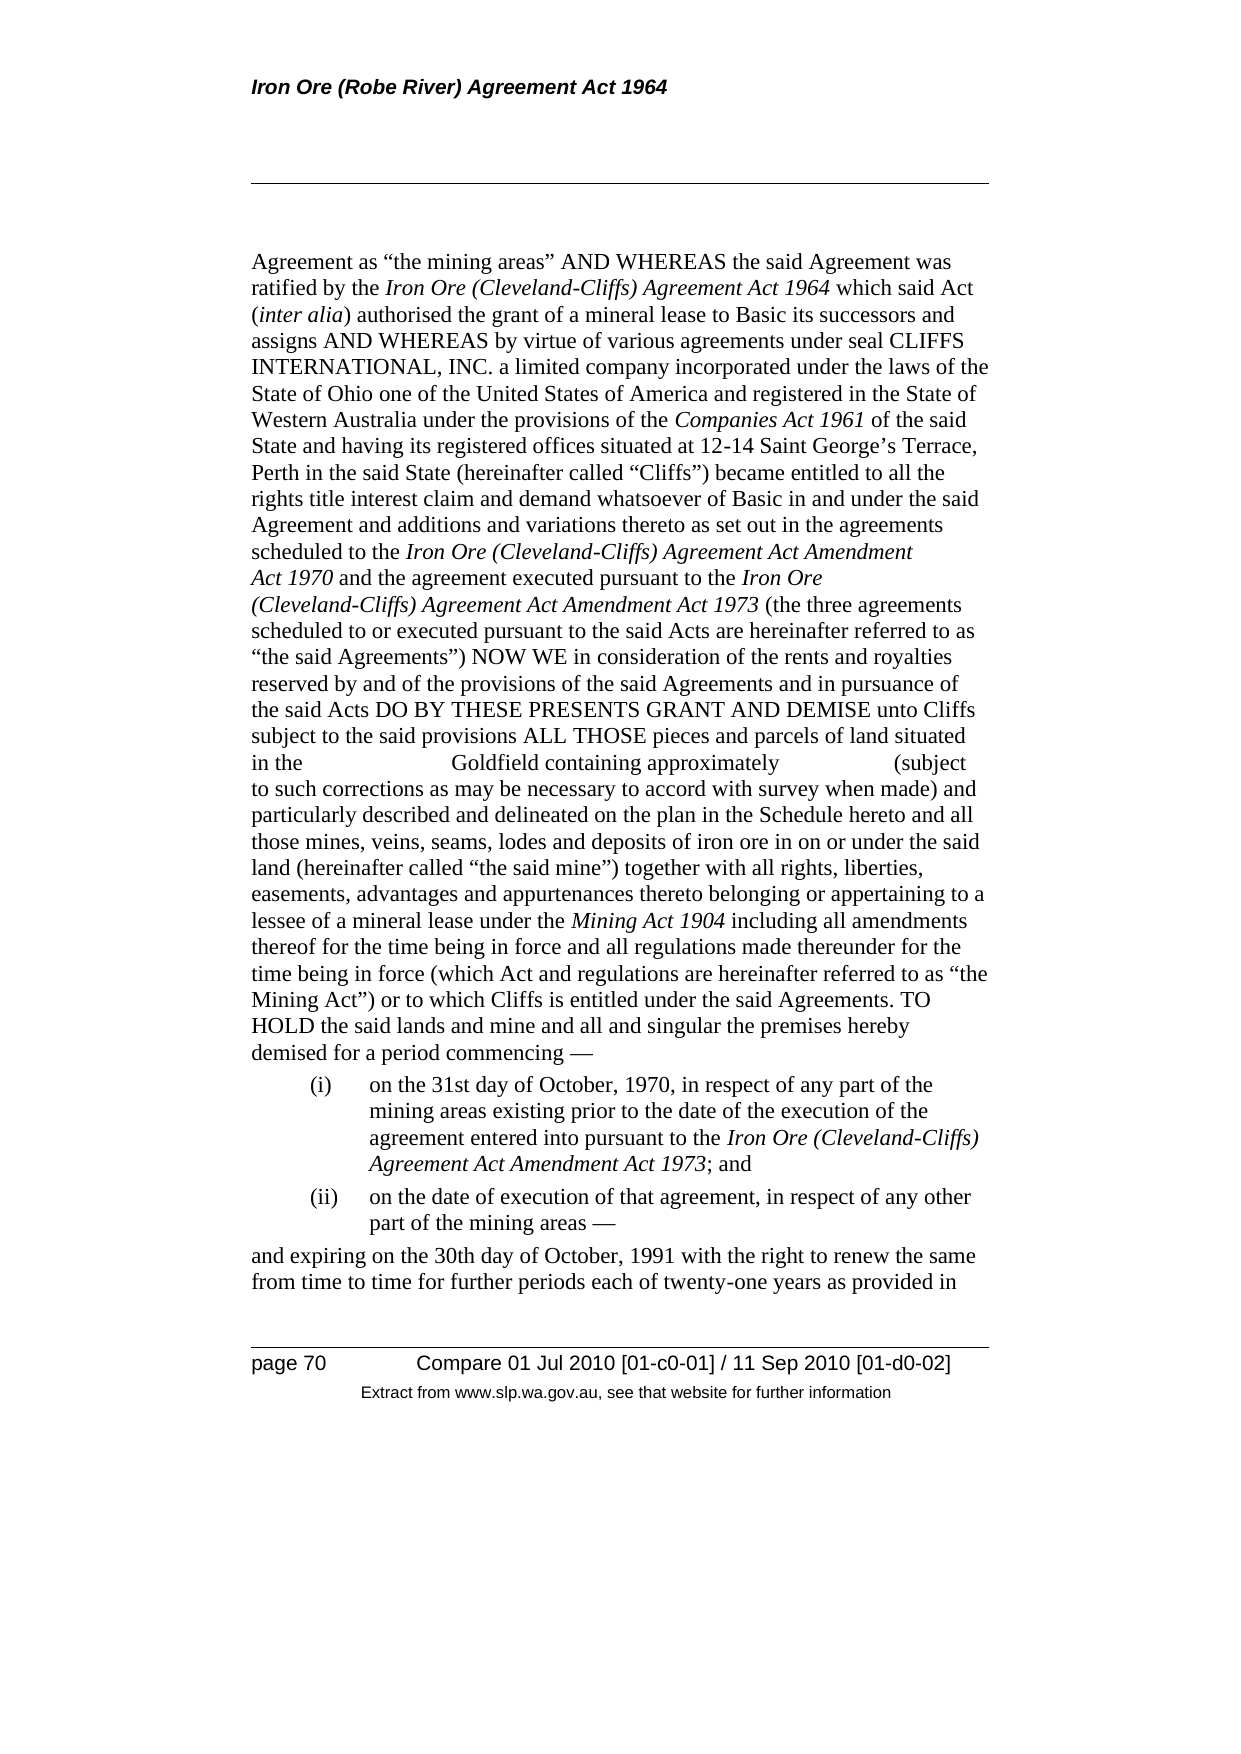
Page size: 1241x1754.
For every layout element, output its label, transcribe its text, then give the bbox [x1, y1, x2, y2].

text (i) on the 31st day of October, 1970, in respect of any part of the mining areas existing prior to the date of the execution of the agreement entered into pursuant to the Iron Ore (Cleveland-Cliffs) Agreement Act Amendment Act 1973; and [251, 1071, 989, 1177]
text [251, 1242, 989, 1294]
text (ii) on the date of execution of that agreement, in respect of any other part of the mining areas — [251, 1183, 989, 1236]
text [251, 248, 989, 1065]
